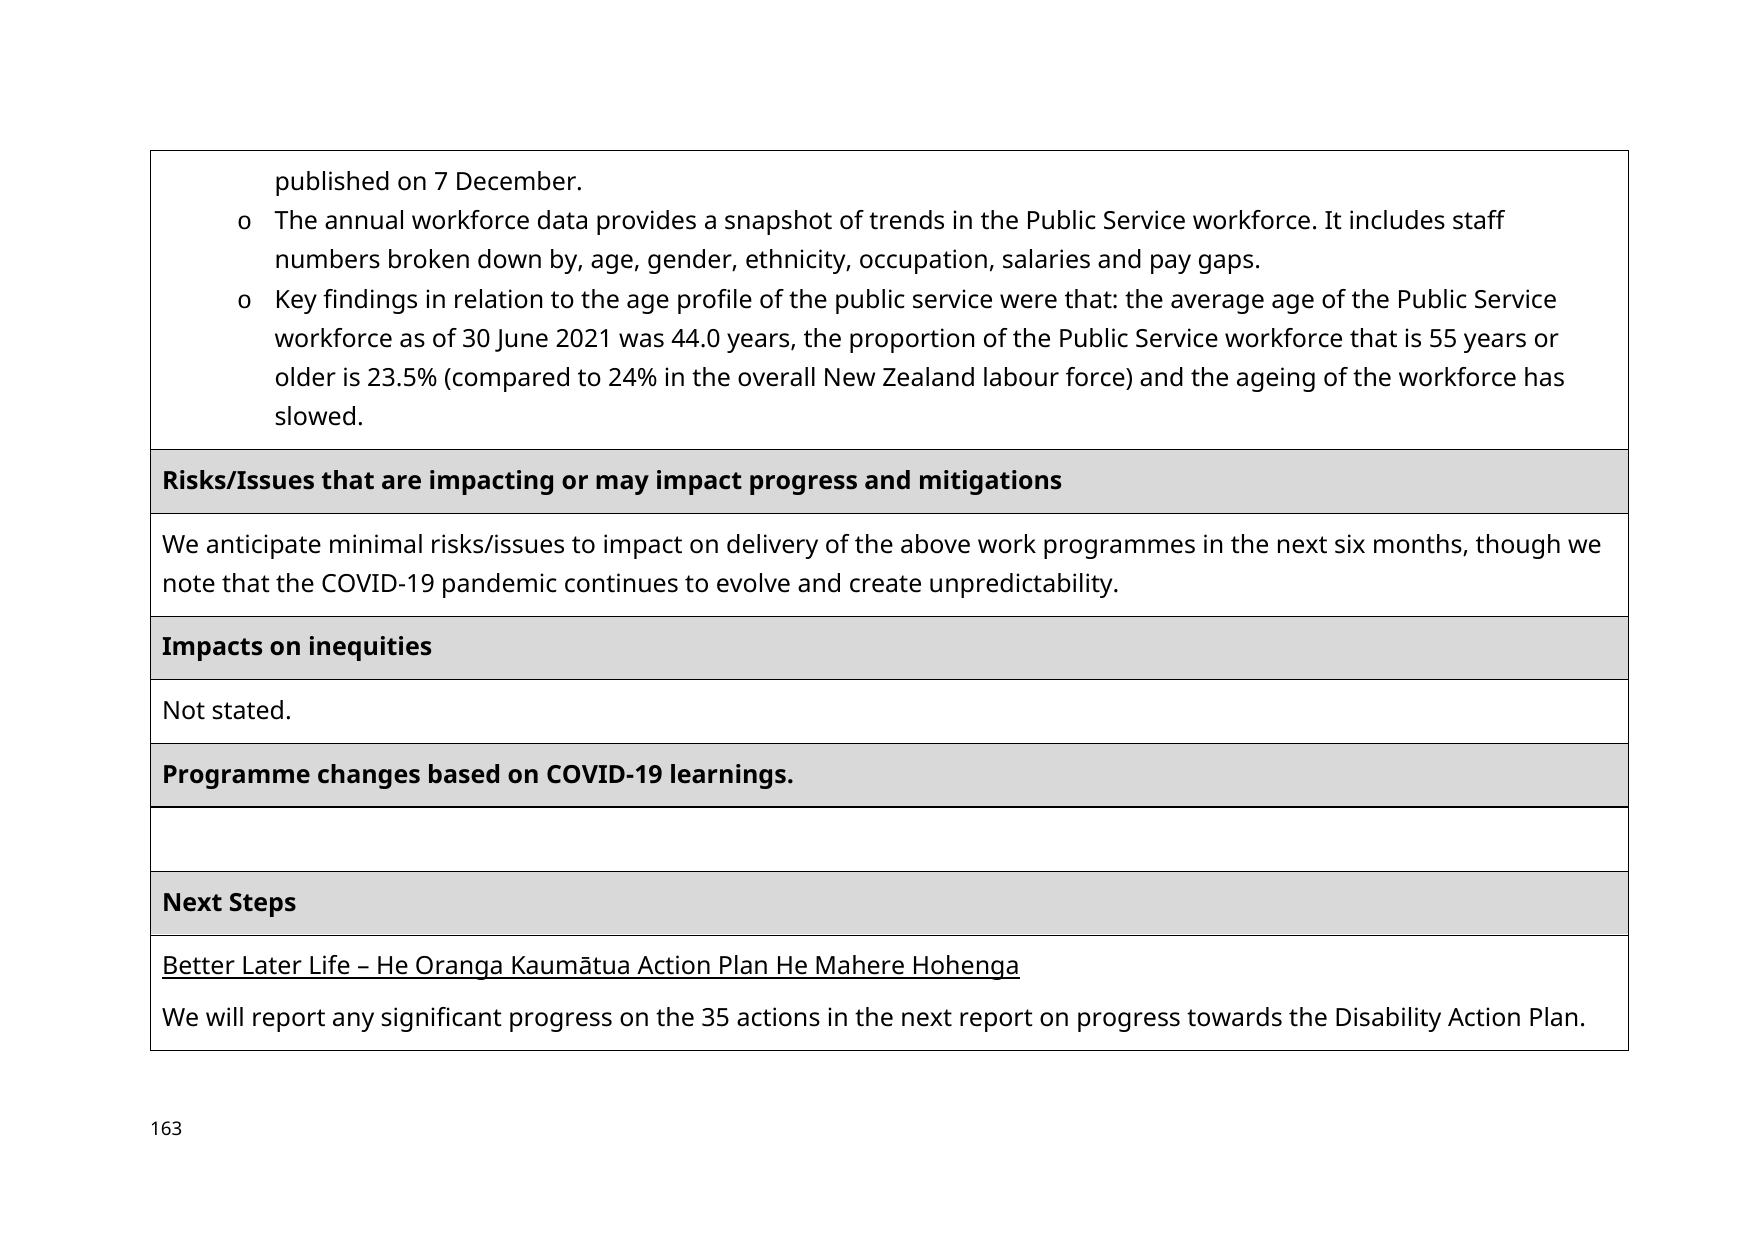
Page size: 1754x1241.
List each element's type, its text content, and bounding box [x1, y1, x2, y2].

table_cell We anticipate minimal risks/issues to impact on delivery of the above work programmes in the next six months, though we note that the COVID-19 pandemic continues to evolve and create unpredictability. [151, 514, 1628, 616]
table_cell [151, 151, 1628, 449]
table_cell Risks/Issues that are impacting or may impact progress and mitigations [151, 450, 1628, 513]
table_cell [151, 808, 1628, 871]
table_cell Impacts on inequities [151, 617, 1628, 679]
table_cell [151, 936, 1628, 1050]
table_cell Next Steps [151, 872, 1628, 934]
table_cell Programme changes based on COVID-19 learnings. [151, 744, 1628, 806]
table_cell Not stated. [151, 680, 1628, 743]
